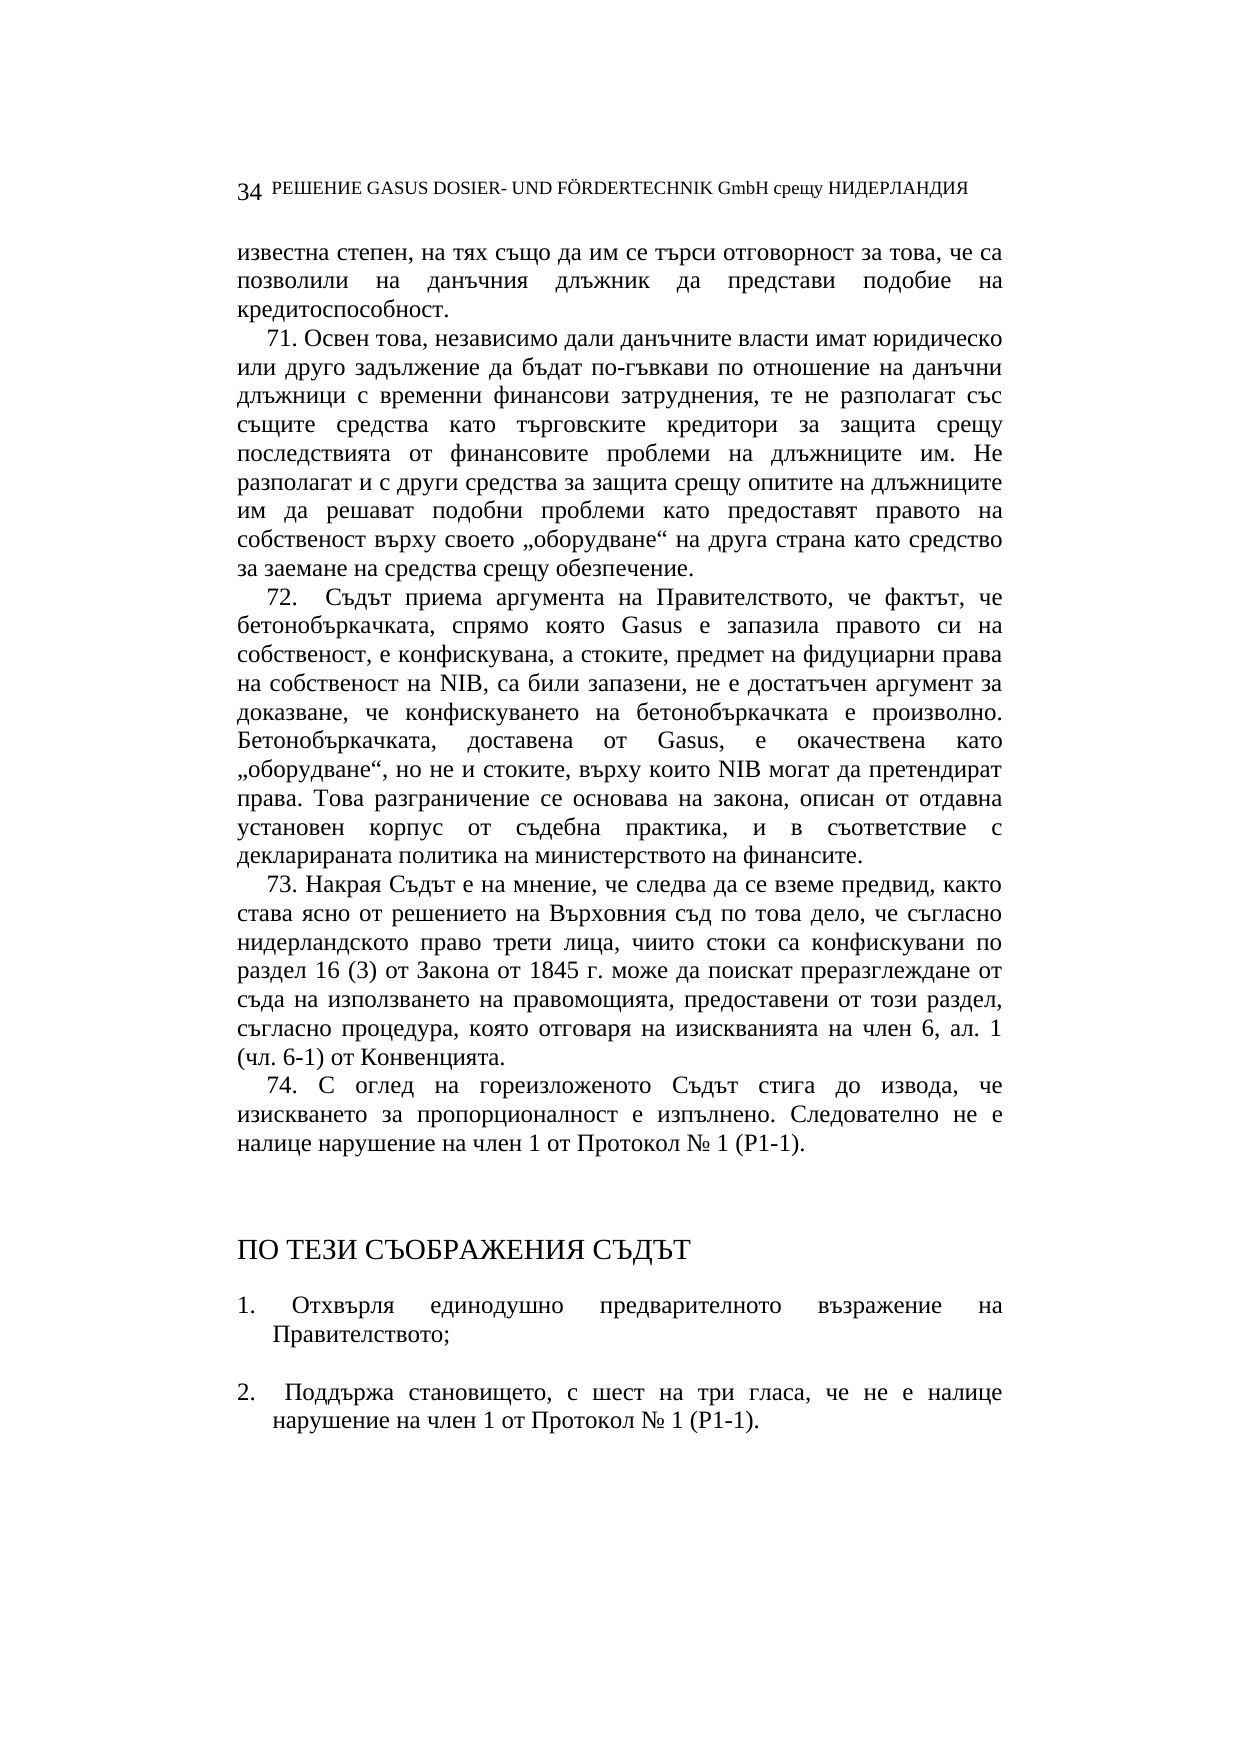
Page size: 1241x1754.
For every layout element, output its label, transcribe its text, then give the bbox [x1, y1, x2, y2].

text ПО ТЕЗИ СЪОБРАЖЕНИЯ СЪДЪТ [237, 1232, 1003, 1265]
text 71. Освен това, независимо дали данъчните власти имат юридическо или друго задължение да бъдат по-гъвкави по отношение на данъчни длъжници с временни финансови затруднения, те не разполагат със същите средства като търговските кредитори за защита срещу последствията от финансовите проблеми на длъжниците им. Не разполагат и с други средства за защита срещу опитите на длъжниците им да решават подобни проблеми като предоставят правото на собственост върху своето „оборудване“ на друга страна като средство за заемане на средства срещу обезпечение. [237, 323, 1003, 582]
text 74. С оглед на гореизложеното Съдът стига до извода, че изискването за пропорционалност е изпълнено. Следователно не е налице нарушение на член 1 от Протокол № 1 (Р1-1). [237, 1071, 1003, 1157]
list 2. Поддържа становището, с шест на три гласа, че не е налице нарушение на член 1 от Протокол № 1 (P1-1). [237, 1377, 1003, 1434]
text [237, 237, 1003, 323]
list 1. Отхвърля единодушно предварителното възражение на Правителството; [237, 1290, 1003, 1348]
text 72. Съдът приема аргумента на Правителството, че фактът, че бетонобъркачката, спрямо която Gasus е запазила правото си на собственост, е конфискувана, а стоките, предмет на фидуциарни права на собственост на NIB, са били запазени, не е достатъчен аргумент за доказване, че конфискуването на бетонобъркачката е произволно. Бетонобъркачката, доставена от Gasus, е окачествена като „оборудване“, но не и стоките, върху които NIB могат да претендират права. Това разграничение се основава на закона, описан от отдавна установен корпус от съдебна практика, и в съответствие с декларираната политика на министерството на финансите. [237, 582, 1003, 869]
text 73. Накрая Съдът е на мнение, че следва да се вземе предвид, както става ясно от решението на Върховния съд по това дело, че съгласно нидерландското право трети лица, чиито стоки са конфискувани по раздел 16 (3) от Закона от 1845 г. може да поискат преразглеждане от съда на използването на правомощията, предоставени от този раздел, съгласно процедура, която отговаря на изискванията на член 6, ал. 1 (чл. 6-1) от Конвенцията. [237, 869, 1003, 1071]
